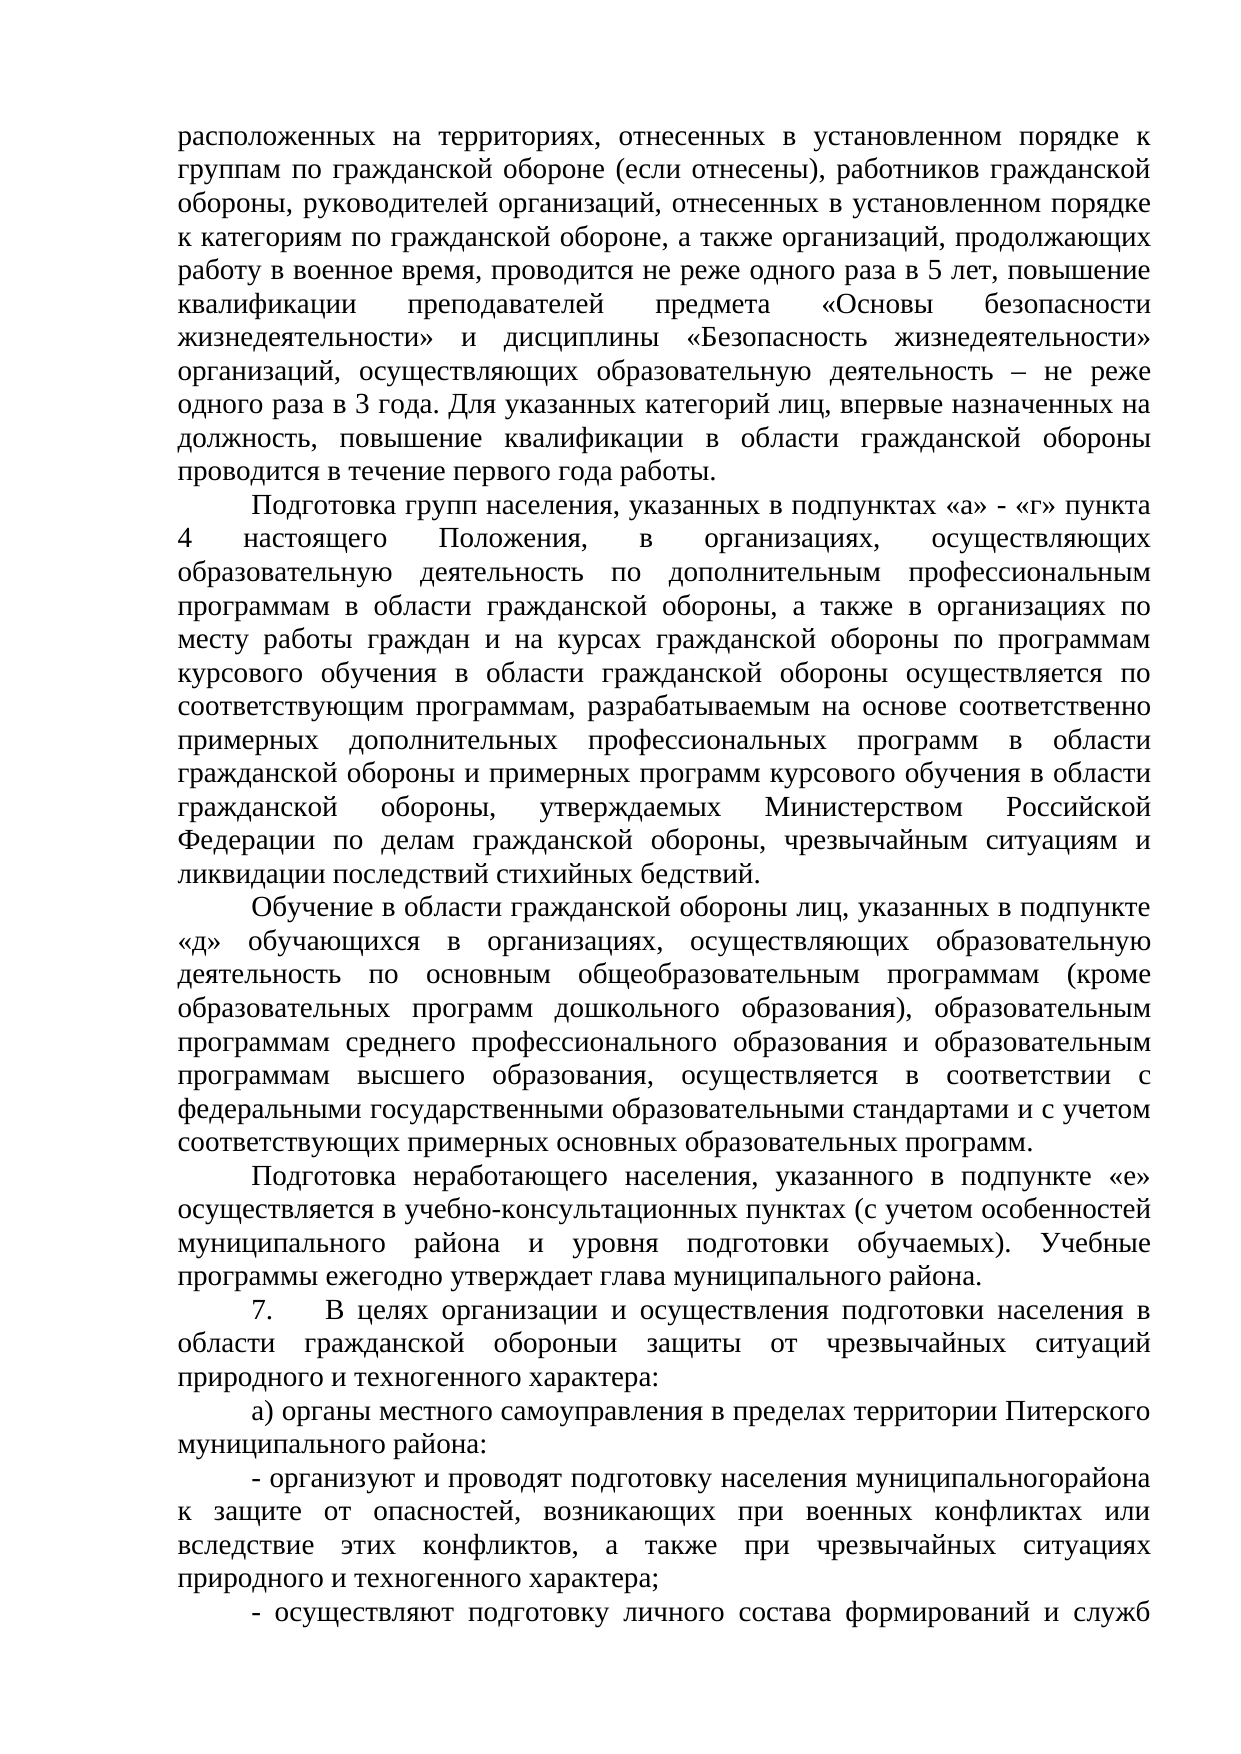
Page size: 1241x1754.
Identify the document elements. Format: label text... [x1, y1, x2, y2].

text - организуют и проводят подготовку населения муниципальногорайона к защите от опасностей, возникающих при военных конфликтах или вследствие этих конфликтов, а также при чрезвычайных ситуациях природного и техногенного характера; [177, 1460, 1152, 1594]
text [177, 1594, 1152, 1627]
text Подготовка неработающего населения, указанного в подпункте «е» осуществляется в учебно-консультационных пунктах (с учетом особенностей муниципального района и уровня подготовки обучаемых). Учебные программы ежегодно утверждает глава муниципального района. [177, 1158, 1152, 1292]
text Обучение в области гражданской обороны лиц, указанных в подпункте «д» обучающихся в организациях, осуществляющих образовательную деятельность по основным общеобразовательным программам (кроме образовательных программ дошкольного образования), образовательным программам среднего профессионального образования и образовательным программам высшего образования, осуществляется в соответствии с федеральными государственными образовательными стандартами и с учетом соответствующих примерных основных образовательных программ. [177, 889, 1152, 1158]
text Подготовка групп населения, указанных в подпунктах «а» - «г» пункта 4 настоящего Положения, в организациях, осуществляющих образовательную деятельность по дополнительным профессиональным программам в области гражданской обороны, а также в организациях по месту работы граждан и на курсах гражданской обороны по программам курсового обучения в области гражданской обороны осуществляется по соответствующим программам, разрабатываемым на основе соответственно примерных дополнительных профессиональных программ в области гражданской обороны и примерных программ курсового обучения в области гражданской обороны, утверждаемых Министерством Российской Федерации по делам гражданской обороны, чрезвычайным ситуациям и ликвидации последствий стихийных бедствий. [177, 487, 1152, 889]
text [177, 118, 1152, 487]
text а) органы местного самоуправления в пределах территории Питерского муниципального района: [177, 1393, 1152, 1460]
list В целях организации и осуществления подготовки населения в области гражданской обороныи защиты от чрезвычайных ситуаций природного и техногенного характера: [177, 1292, 1152, 1393]
